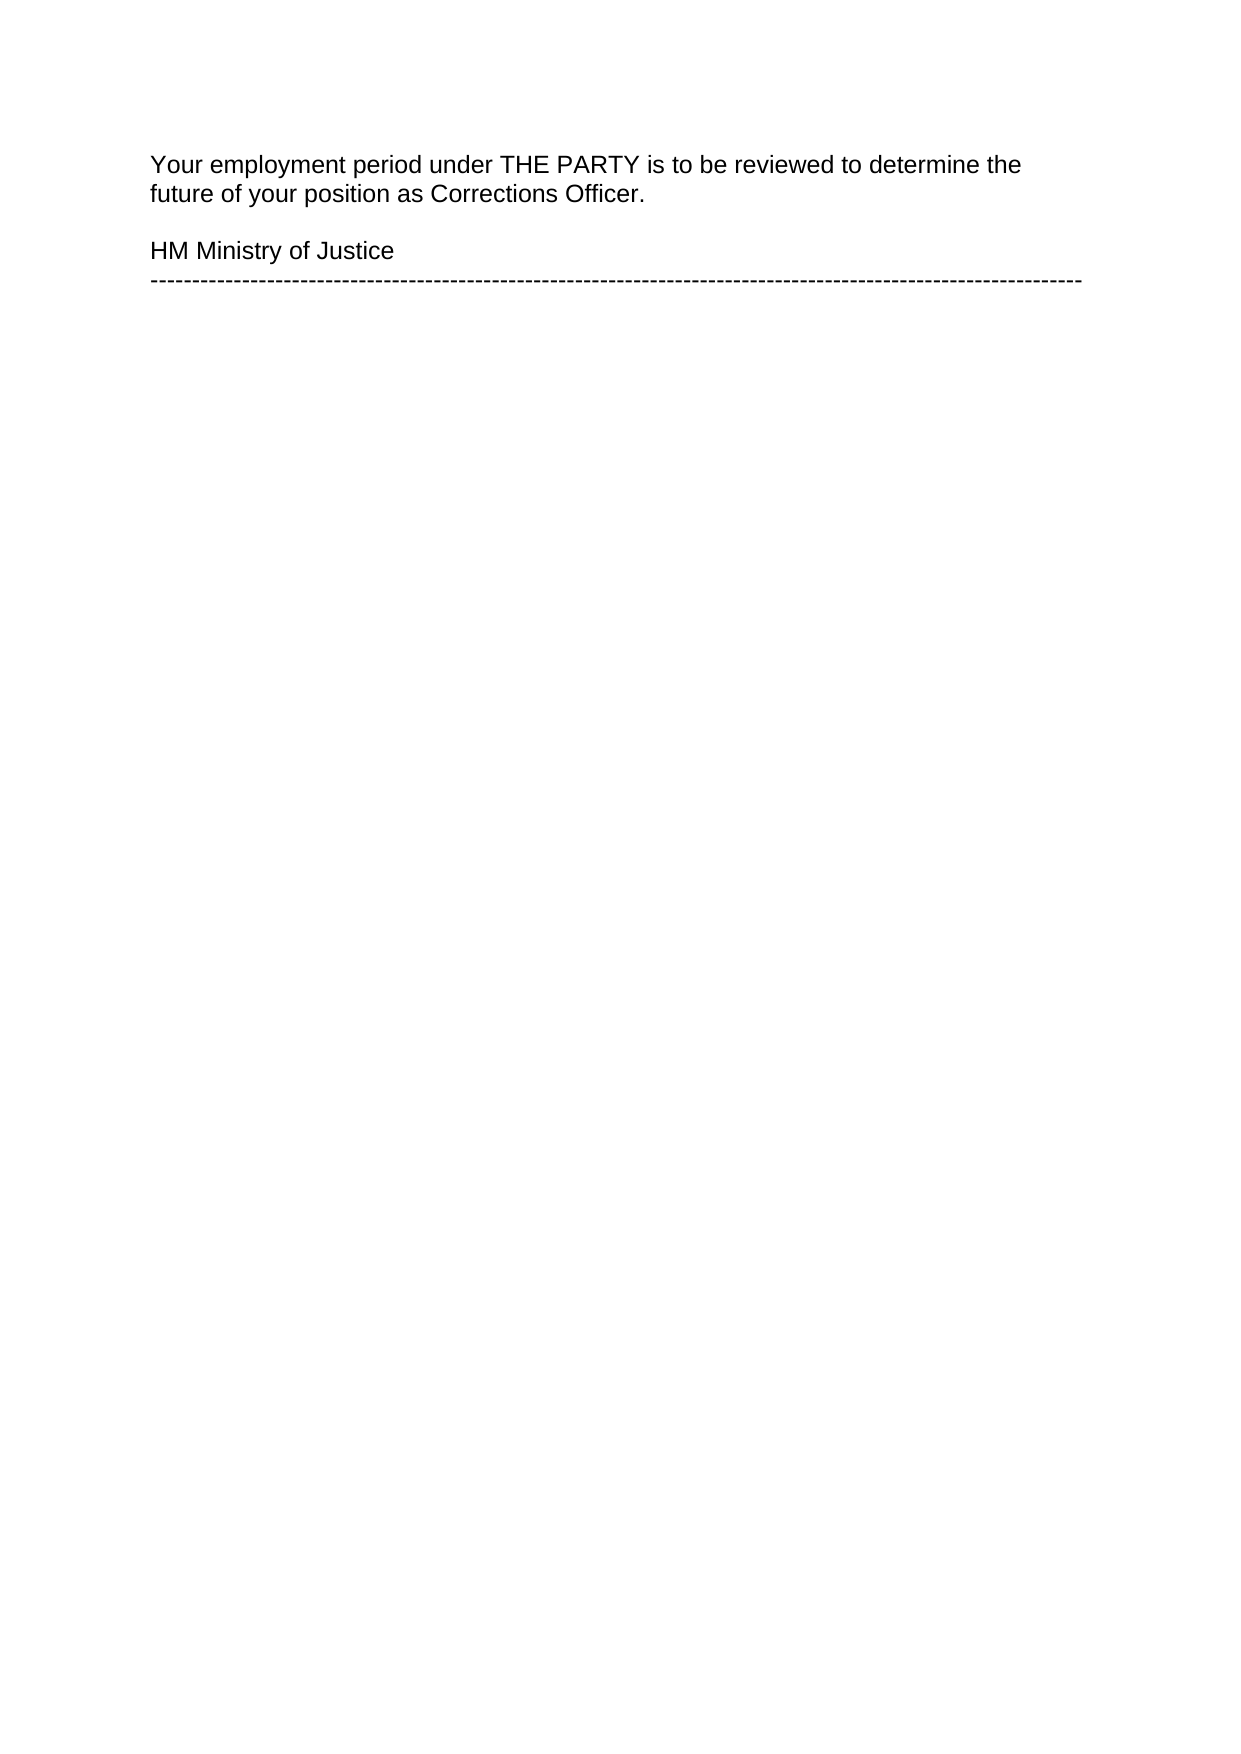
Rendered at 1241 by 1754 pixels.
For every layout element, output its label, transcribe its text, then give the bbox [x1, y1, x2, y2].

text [150, 265, 1090, 294]
text HM Ministry of Justice [150, 236, 1090, 265]
text Your employment period under THE PARTY is to be reviewed to determine the future of your position as Corrections Officer. [150, 150, 1090, 207]
